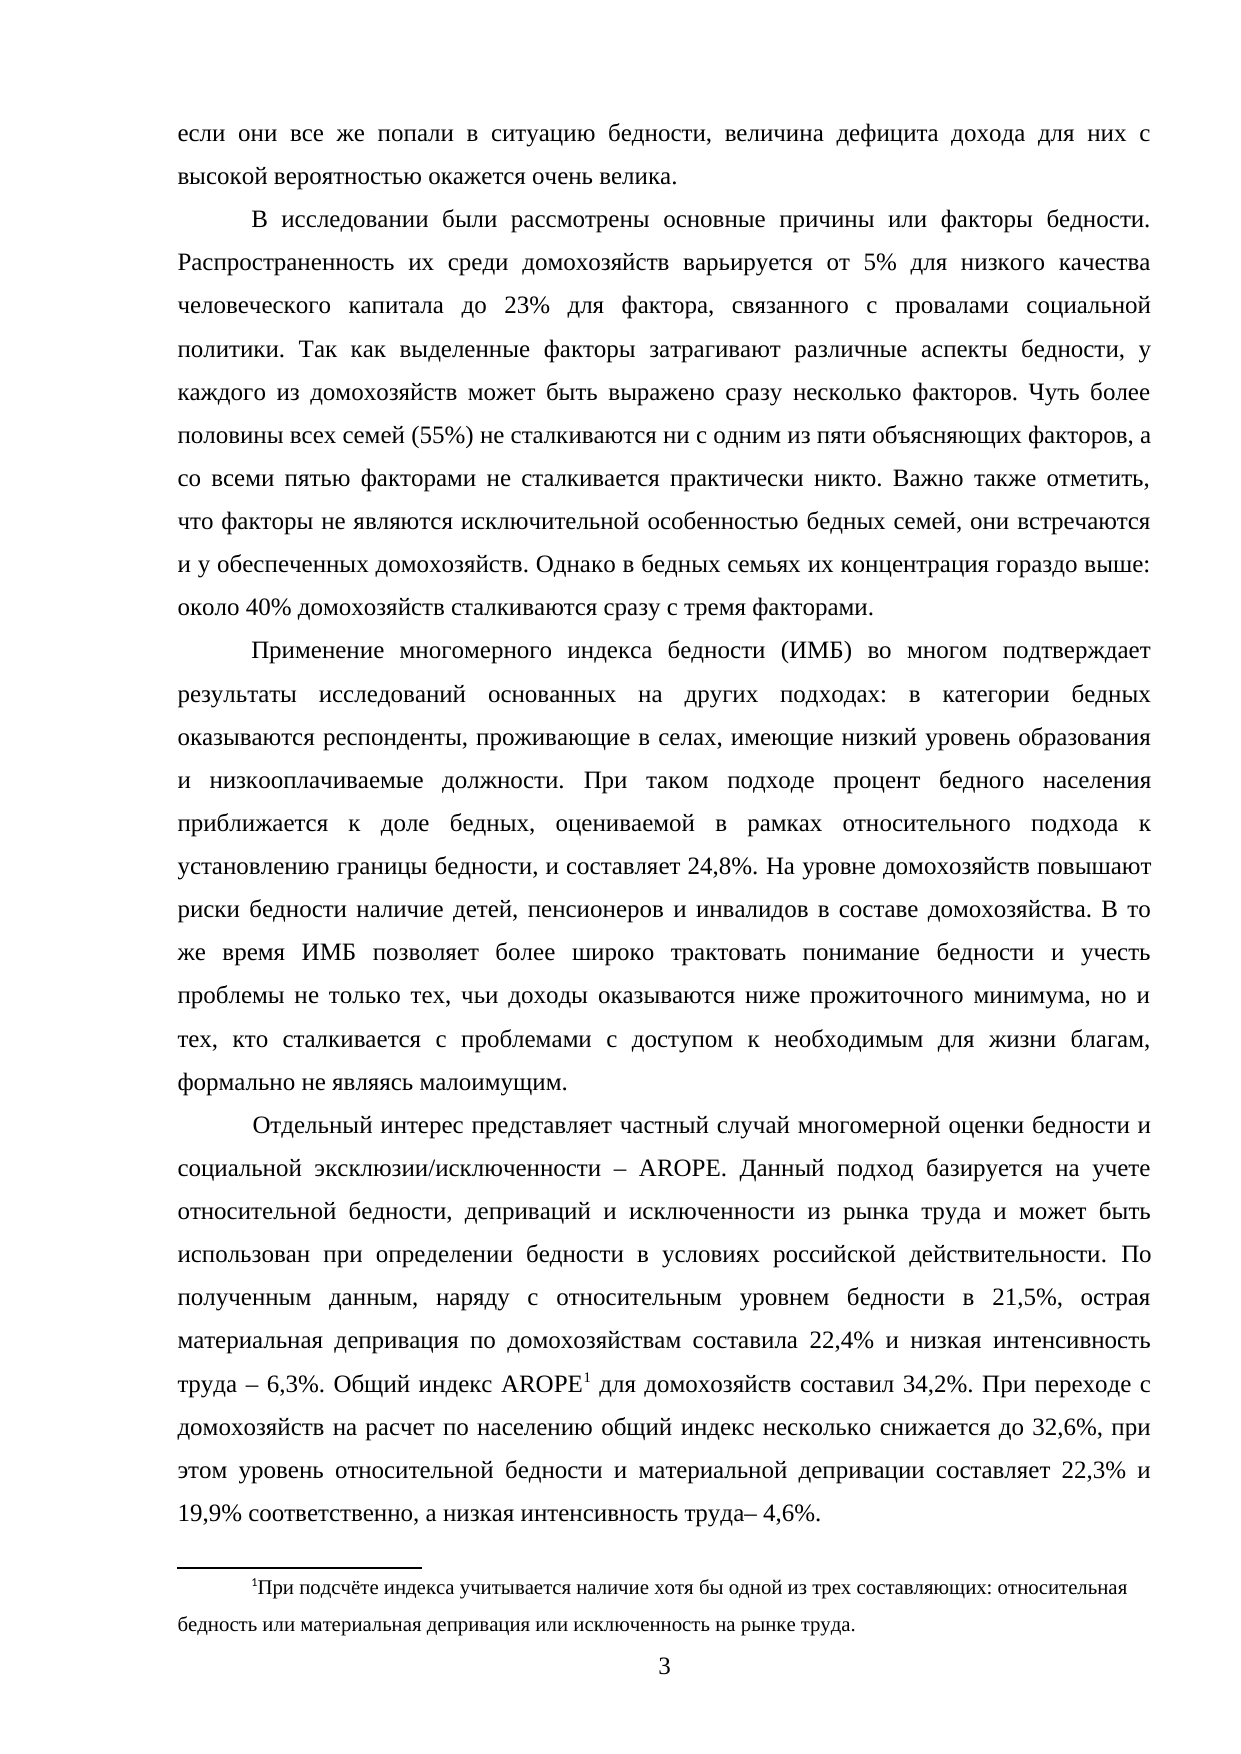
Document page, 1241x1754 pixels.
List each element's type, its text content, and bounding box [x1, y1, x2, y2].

text В исследовании были рассмотрены основные причины или факторы бедности. Распространенность их среди домохозяйств варьируется от 5% для низкого качества человеческого капитала до 23% для фактора, связанного с провалами социальной политики. Так как выделенные факторы затрагивают различные аспекты бедности, у каждого из домохозяйств может быть выражено сразу несколько факторов. Чуть более половины всех семей (55%) не сталкиваются ни с одним из пяти объясняющих факторов, а со всеми пятью факторами не сталкивается практически никто. Важно также отметить, что факторы не являются исключительной особенностью бедных семей, они встречаются и у обеспеченных домохозяйств. Однако в бедных семьях их концентрация гораздо выше: около 40% домохозяйств сталкиваются сразу с тремя факторами. [177, 204, 1152, 621]
text Отдельный интерес представляет частный случай многомерной оценки бедности и социальной эксклюзии/исключенности – AROPE. Данный подход базируется на учете относительной бедности, деприваций и исключенности из рынка труда и может быть использован при определении бедности в условиях российской действительности. По полученным данным, наряду с относительным уровнем бедности в 21,5%, острая материальная депривация по домохозяйствам составила 22,4% и низкая интенсивность труда – 6,3%. Общий индекс AROPE для домохозяйств составил 34,2%. При переходе с домохозяйств на расчет по населению общий индекс несколько снижается до 32,6%, при этом уровень относительной бедности и материальной депривации составляет 22,3% и 19,9% соответственно, а низкая интенсивность труда– 4,6%. [177, 1110, 1152, 1527]
text Применение многомерного индекса бедности (ИМБ) во многом подтверждает результаты исследований основанных на других подходах: в категории бедных оказываются респонденты, проживающие в селах, имеющие низкий уровень образования и низкооплачиваемые должности. При таком подходе процент бедного населения приближается к доле бедных, оцениваемой в рамках относительного подхода к установлению границы бедности, и составляет 24,8%. На уровне домохозяйств повышают риски бедности наличие детей, пенсионеров и инвалидов в составе домохозяйства. В то же время ИМБ позволяет более широко трактовать понимание бедности и учесть проблемы не только тех, чьи доходы оказываются ниже прожиточного минимума, но и тех, кто сталкивается с проблемами с доступом к необходимым для жизни благам, формально не являясь малоимущим. [177, 636, 1152, 1096]
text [177, 118, 1152, 190]
